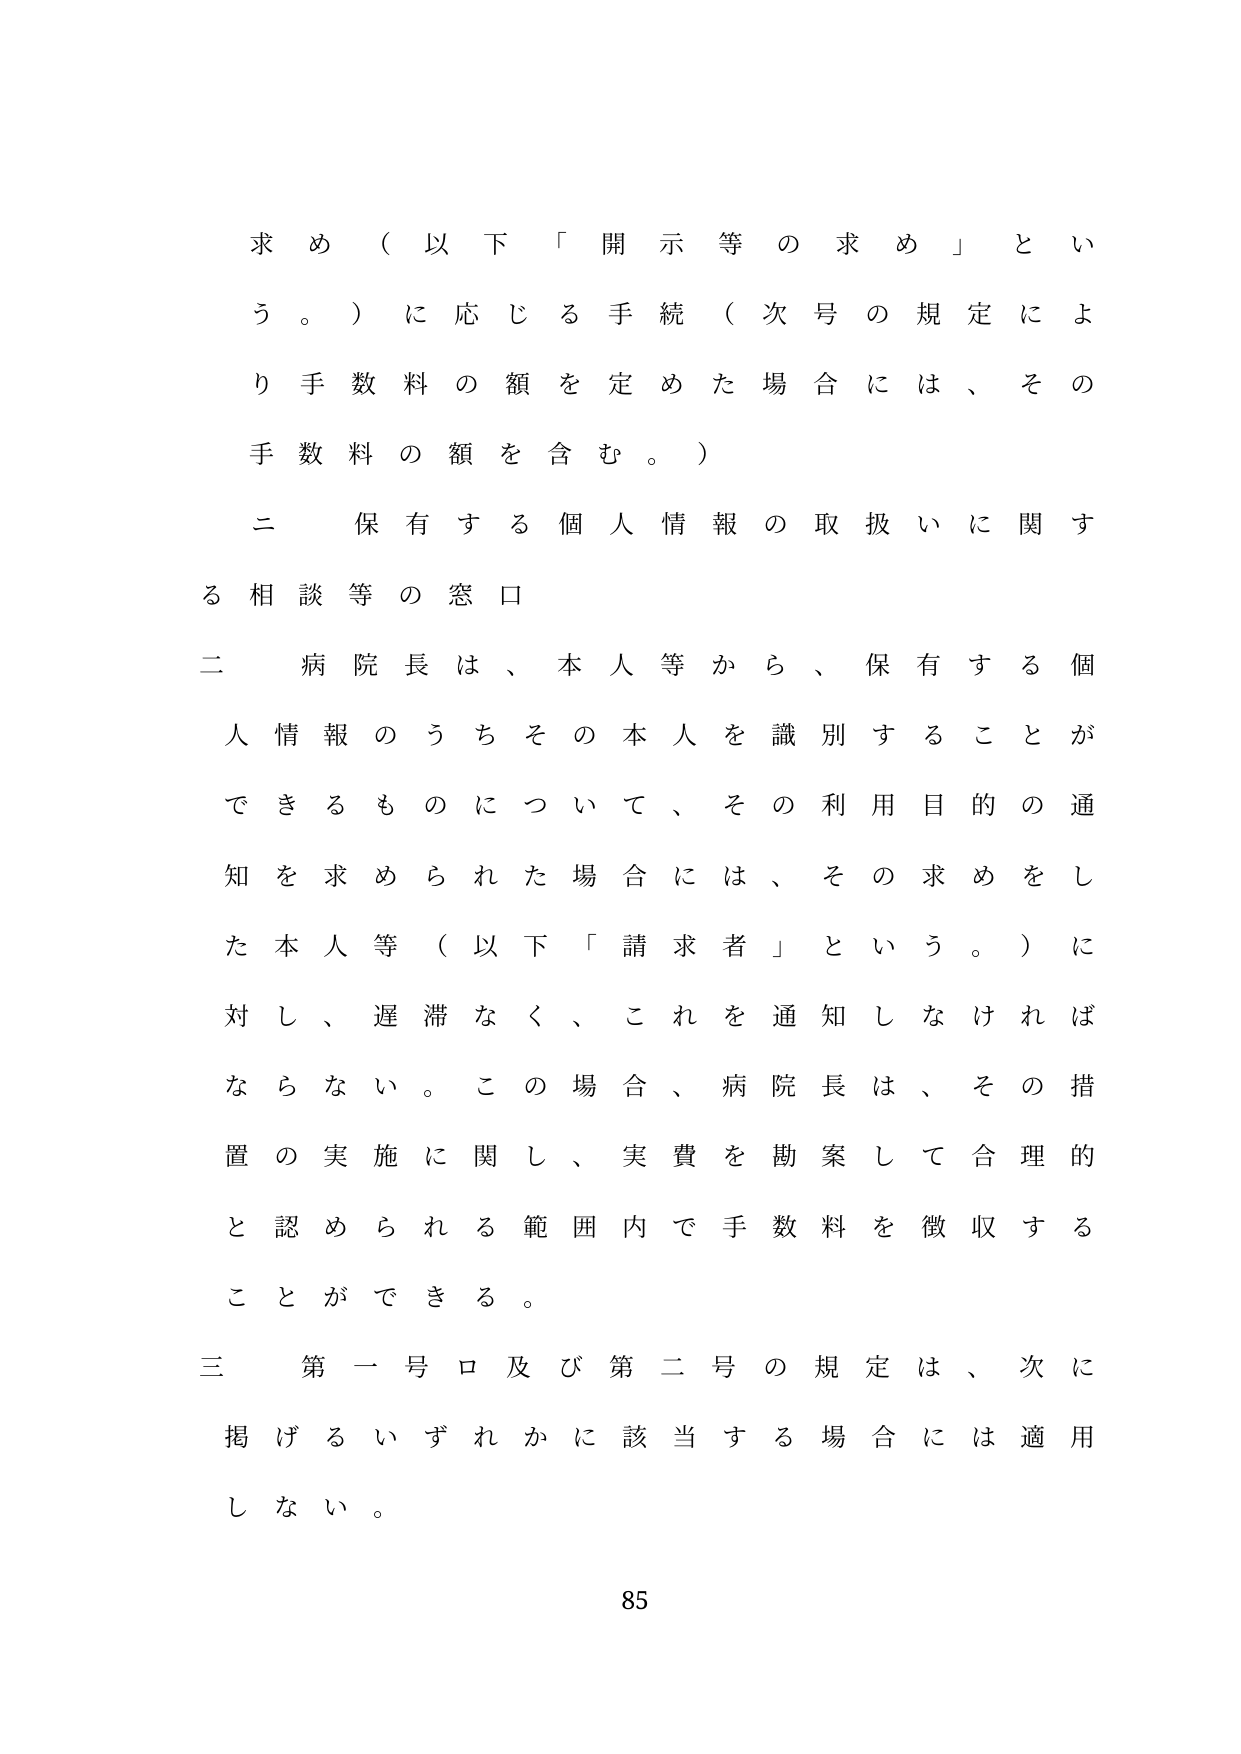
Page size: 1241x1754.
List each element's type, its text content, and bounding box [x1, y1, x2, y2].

text 三 第一号ロ及び第二号の規定は、次に掲げるいずれかに該当する場合には適用しない。 [174, 1331, 1120, 1541]
text 二 病院長は、本人等から、保有する個人情報のうちその本人を識別することができるものについて、その利用目的の通知を求められた場合には、その求めをした本人等（以下「請求者」という。）に対し、遅滞なく、これを通知しなければならない。この場合、病院長は、その措置の実施に関し、実費を勘案して合理的と認められる範囲内で手数料を徴収することができる。 [174, 628, 1120, 1331]
text ニ 保有する個人情報の取扱いに関する相談等の窓口 [149, 488, 1120, 628]
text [149, 207, 1120, 488]
